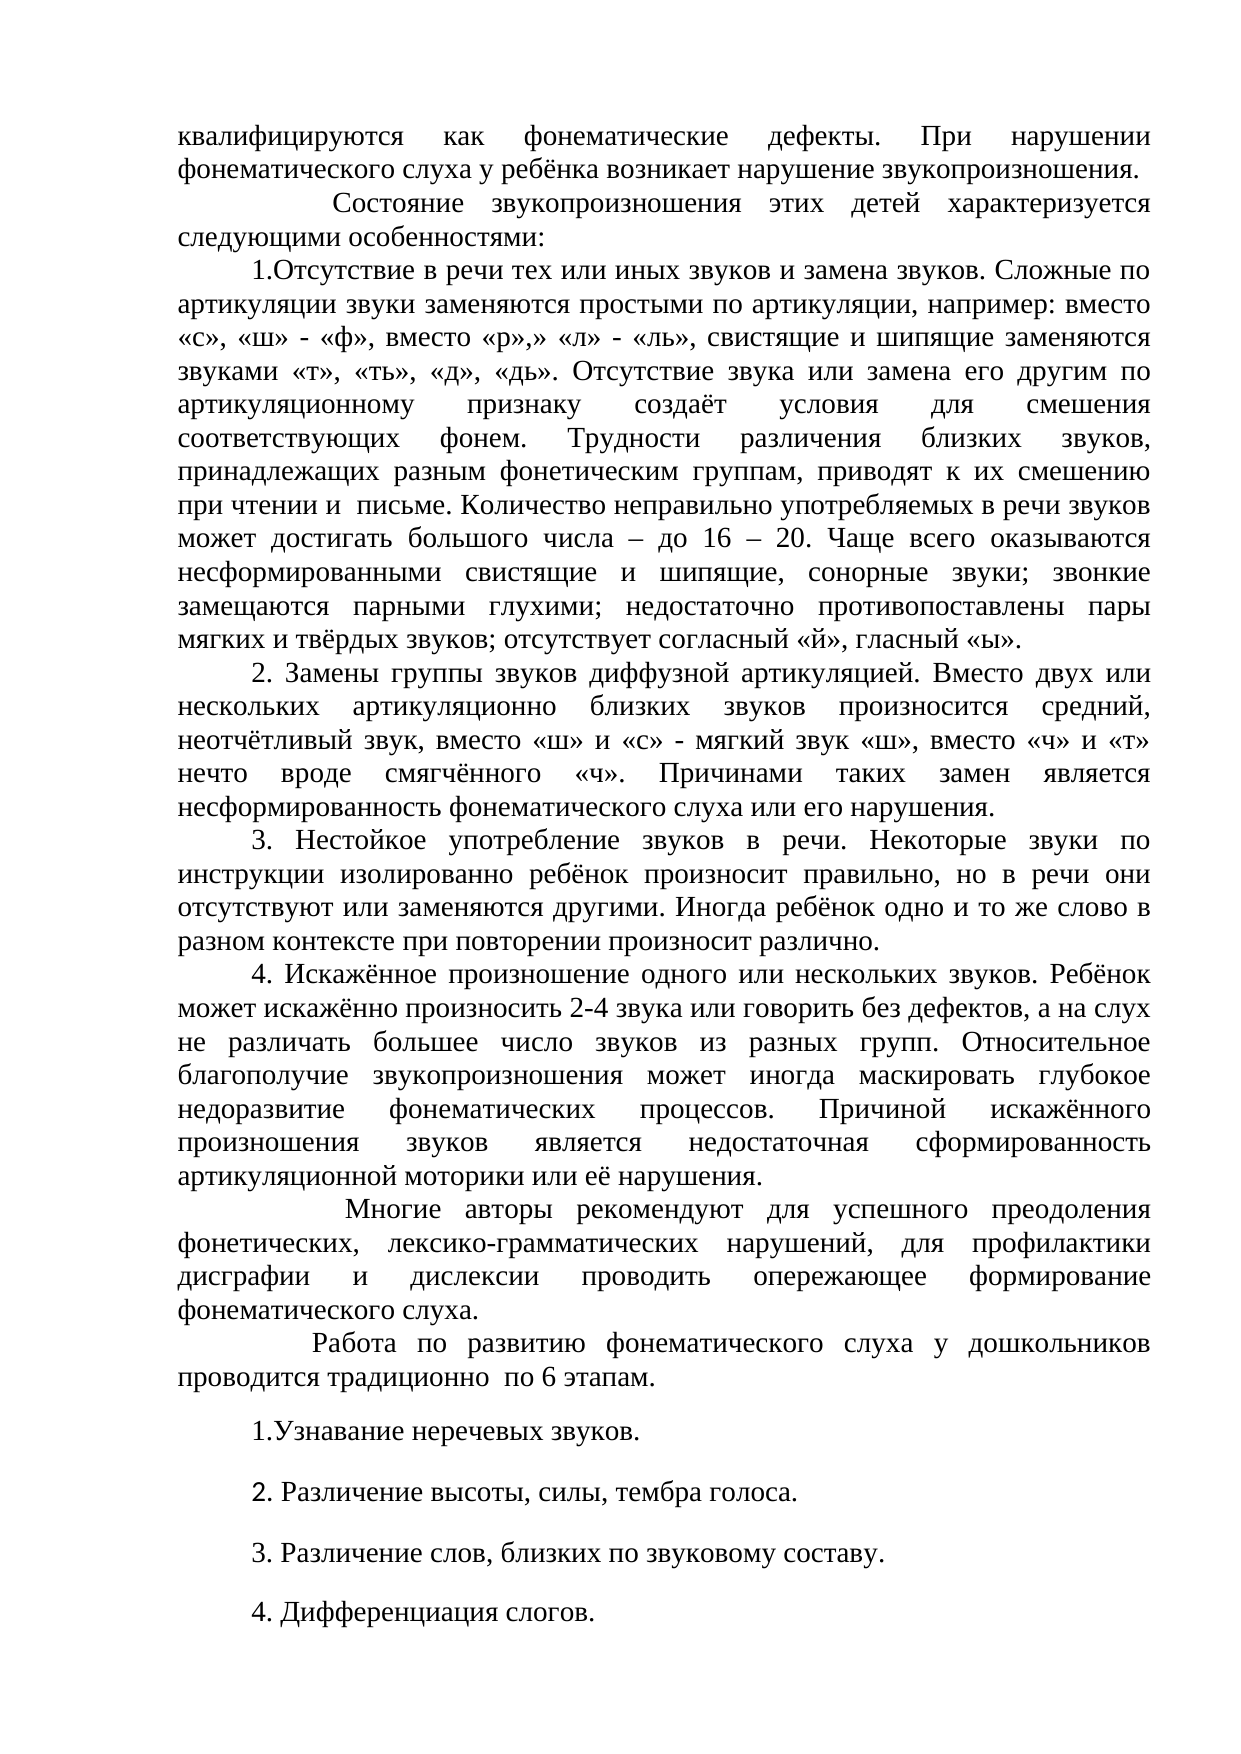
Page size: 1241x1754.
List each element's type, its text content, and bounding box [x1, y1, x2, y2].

text 1.Отсутствие в речи тех или иных звуков и замена звуков. Сложные по артикуляции звуки заменяются простыми по артикуляции, например: вместо «с», «ш» - «ф», вместо «р»,» «л» - «ль», свистящие и шипящие заменяются звуками «т», «ть», «д», «дь». Отсутствие звука или замена его другим по артикуляционному признаку создаёт условия для смешения соответствующих фонем. Трудности различения близких звуков, принадлежащих разным фонетическим группам, приводят к их смешению при чтении и письме. Количество неправильно употребляемых в речи звуков может достигать большого числа – до 16 – 20. Чаще всего оказываются несформированными свистящие и шипящие, сонорные звуки; звонкие замещаются парными глухими; недостаточно противопоставлены пары мягких и твёрдых звуков; отсутствует согласный «й», гласный «ы». [177, 252, 1152, 655]
text Многие авторы рекомендуют для успешного преодоления фонетических, лексико-грамматических нарушений, для профилактики дисграфии и дислексии проводить опережающее формирование фонематического слуха. [177, 1191, 1152, 1326]
text 2. Замены группы звуков диффузной артикуляцией. Вместо двух или нескольких артикуляционно близких звуков произносится средний, неотчётливый звук, вместо «ш» и «с» - мягкий звук «ш», вместо «ч» и «т» нечто вроде смягчённого «ч». Причинами таких замен является несформированность фонематического слуха или его нарушения. [177, 655, 1152, 822]
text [177, 118, 1152, 185]
text 3. Нестойкое употребление звуков в речи. Некоторые звуки по инструкции изолированно ребёнок произносит правильно, но в речи они отсутствуют или заменяются другими. Иногда ребёнок одно и то же слово в разном контексте при повторении произносит различно. [177, 822, 1152, 957]
text 1.Узнавание неречевых звуков. [177, 1413, 1152, 1447]
text 3. Различение слов, близких по звуковому составу. [177, 1535, 1152, 1568]
text 4. Дифференциация слогов. [177, 1594, 1152, 1628]
text Состояние звукопроизношения этих детей характеризуется следующими особенностями: [177, 185, 1152, 252]
text 2. Различение высоты, силы, тембра голоса. [177, 1473, 1152, 1508]
text Работа по развитию фонематического слуха у дошкольников проводится традиционно по 6 этапам. [177, 1326, 1152, 1393]
text 4. Искажённое произношение одного или нескольких звуков. Ребёнок может искажённо произносить 2-4 звука или говорить без дефектов, а на слух не различать большее число звуков из разных групп. Относительное благополучие звукопроизношения может иногда маскировать глубокое недоразвитие фонематических процессов. Причиной искажённого произношения звуков является недостаточная сформированность артикуляционной моторики или её нарушения. [177, 957, 1152, 1191]
